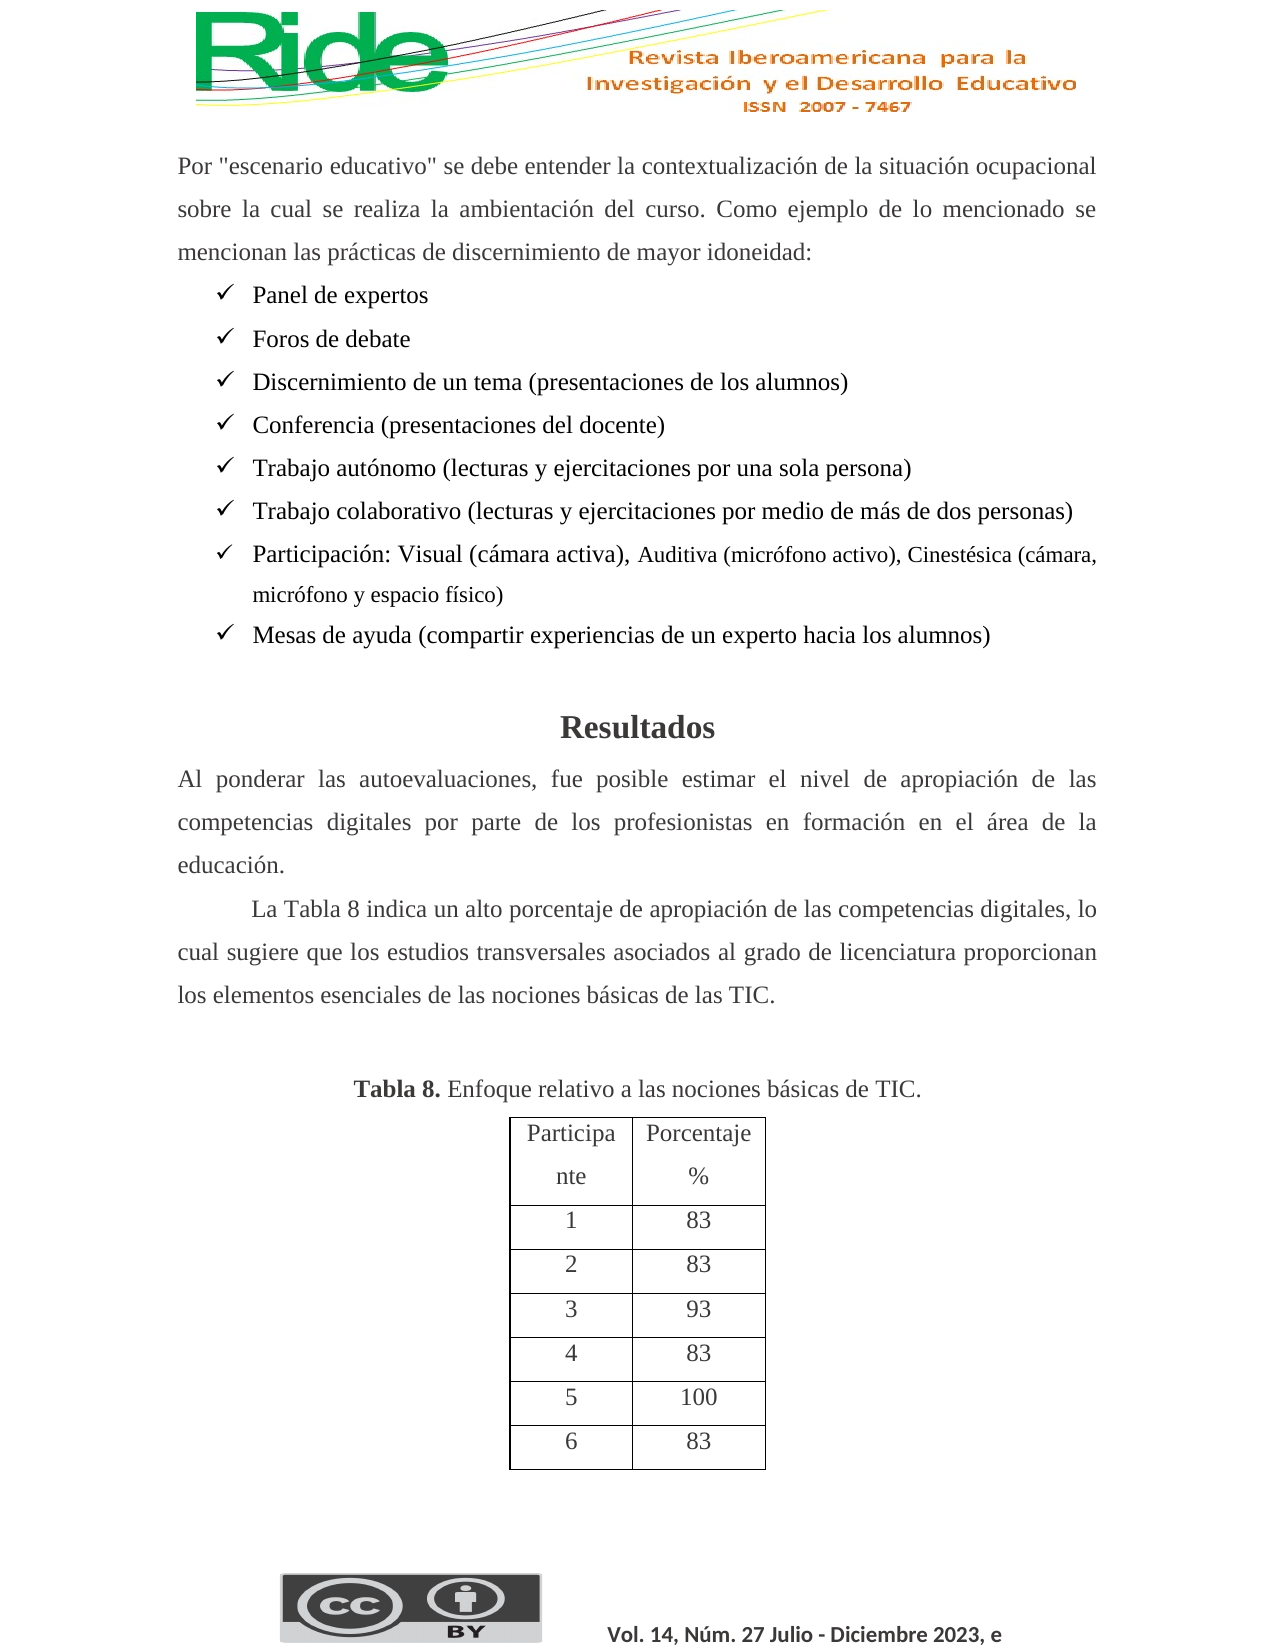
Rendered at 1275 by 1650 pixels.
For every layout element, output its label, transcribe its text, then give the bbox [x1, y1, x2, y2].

text Resultados [177, 707, 1098, 745]
table_header Porcentaje % [633, 1118, 765, 1204]
list Participación: Visual (cámara activa), Auditiva (micrófono activo), Cinestésica (cámara, micrófono y espacio físico) [215, 539, 1098, 607]
table_cell 83 [633, 1338, 765, 1381]
table_cell 2 [511, 1250, 632, 1293]
list Foros de debate [215, 324, 1098, 352]
table_cell 5 [511, 1382, 632, 1425]
picture [194, 10, 1076, 111]
table_cell 1 [511, 1206, 632, 1248]
table_cell 3 [511, 1294, 632, 1337]
table_cell 4 [511, 1338, 632, 1381]
list Trabajo autónomo (lecturas y ejercitaciones por una sola persona) [215, 453, 1098, 482]
list Mesas de ayuda (compartir experiencias de un experto hacia los alumnos) [215, 621, 1098, 649]
table_cell 6 [511, 1426, 632, 1469]
text Por "escenario educativo" se debe entender la contextualización de la situación ocupacional sobre la cual se realiza la ambientación del curso. Como ejemplo de lo mencionado se mencionan las prácticas de discernimiento de mayor idoneidad: [177, 108, 1098, 266]
text La Tabla 8 indica un alto porcentaje de apropiación de las competencias digitales, lo cual sugiere que los estudios transversales asociados al grado de licenciatura proporcionan los elementos esenciales de las nociones básicas de las TIC. [177, 894, 1098, 1009]
table_cell 83 [633, 1250, 765, 1293]
table_cell 83 [633, 1206, 765, 1248]
list Trabajo colaborativo (lecturas y ejercitaciones por medio de más de dos personas) [215, 496, 1098, 525]
table_cell 93 [633, 1294, 765, 1337]
list Conferencia (presentaciones del docente) [215, 410, 1098, 439]
table_cell 100 [633, 1382, 765, 1425]
text Tabla 8. Enfoque relativo a las nociones básicas de TIC. [177, 1074, 1098, 1103]
picture [279, 1573, 543, 1643]
table_header Participante [511, 1118, 632, 1204]
list Discernimiento de un tema (presentaciones de los alumnos) [215, 367, 1098, 396]
text Al ponderar las autoevaluaciones, fue posible estimar el nivel de apropiación de las competencias digitales por parte de los profesionistas en formación en el área de la educación. [177, 764, 1098, 879]
list Panel de expertos [215, 281, 1098, 309]
table_cell 83 [633, 1426, 765, 1469]
